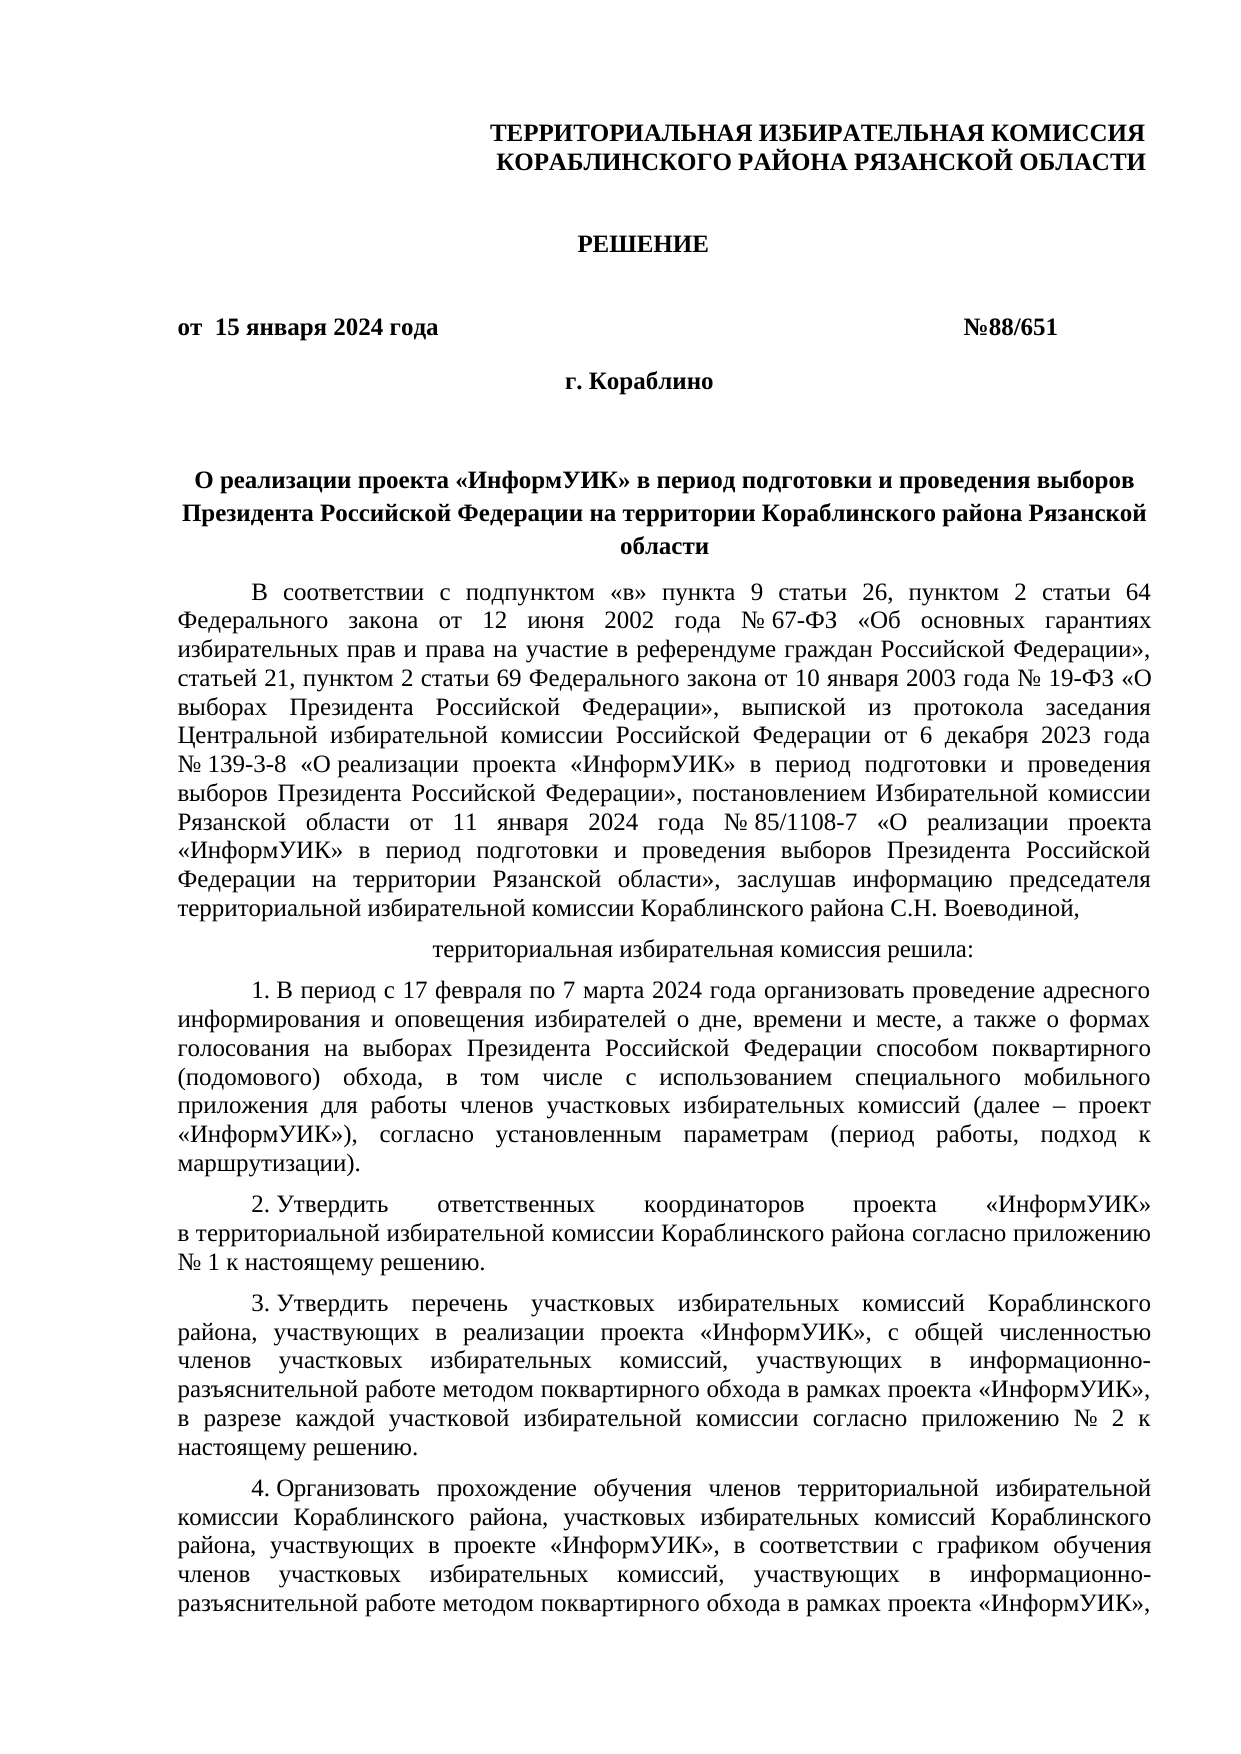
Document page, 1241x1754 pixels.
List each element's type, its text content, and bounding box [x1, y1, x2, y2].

text 3. Утвердить перечень участковых избирательных комиссий Кораблинского района, участвующих в реализации проекта «ИнформУИК», с общей численностью членов участковых избирательных комиссий, участвующих в информационно-разъяснительной работе методом поквартирного обхода в рамках проекта «ИнформУИК», в разрезе каждой участковой избирательной комиссии согласно приложению № 2 к настоящему решению. [177, 1288, 1152, 1461]
text от 15 января 2024 года №88/651 [177, 312, 1152, 341]
subtitle КОРАБЛИНСКОГО РАЙОНА РЯЗАНСКОЙ ОБЛАСТИ [177, 147, 1152, 176]
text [177, 1473, 1152, 1617]
subtitle РЕШЕНИЕ [177, 229, 1152, 258]
text 2. Утвердить ответственных координаторов проекта «ИнформУИК» в территориальной избирательной комиссии Кораблинского района согласно приложению № 1 к настоящему решению. [177, 1189, 1152, 1276]
text В соответствии с подпунктом «в» пункта 9 статьи 26, пунктом 2 статьи 64 Федерального закона от 12 июня 2002 года № 67-ФЗ «Об основных гарантиях избирательных прав и права на участие в референдуме граждан Российской Федерации», статьей 21, пунктом 2 статьи 69 Федерального закона от 10 января 2003 года № 19-ФЗ «О выборах Президента Российской Федерации», выпиской из протокола заседания Центральной избирательной комиссии Российской Федерации от 6 декабря 2023 года № 139-3-8 «О реализации проекта «ИнформУИК» в период подготовки и проведения выборов Президента Российской Федерации», постановлением Избирательной комиссии Рязанской области от 11 января 2024 года № 85/1108-7 «О реализации проекта «ИнформУИК» в период подготовки и проведения выборов Президента Российской Федерации на территории Рязанской области», заслушав информацию председателя территориальной избирательной комиссии Кораблинского района С.Н. Воеводиной, [177, 577, 1152, 922]
subtitle ТЕРРИТОРИАЛЬНАЯ ИЗБИРАТЕЛЬНАЯ КОМИССИЯ [177, 118, 1152, 147]
text г. Кораблино [177, 366, 1152, 395]
text О реализации проекта «ИнформУИК» в период подготовки и проведения выборов Президента Российской Федерации на территории Кораблинского района Рязанской области [177, 465, 1152, 560]
text 1. В период с 17 февраля по 7 марта 2024 года организовать проведение адресного информирования и оповещения избирателей о дне, времени и месте, а также о формах голосования на выборах Президента Российской Федерации способом поквартирного (подомового) обхода, в том числе с использованием специального мобильного приложения для работы членов участковых избирательных комиссий (далее – проект «ИнформУИК»), согласно установленным параметрам (период работы, подход к маршрутизации). [177, 976, 1152, 1177]
text территориальная избирательная комиссия решила: [177, 934, 1152, 963]
